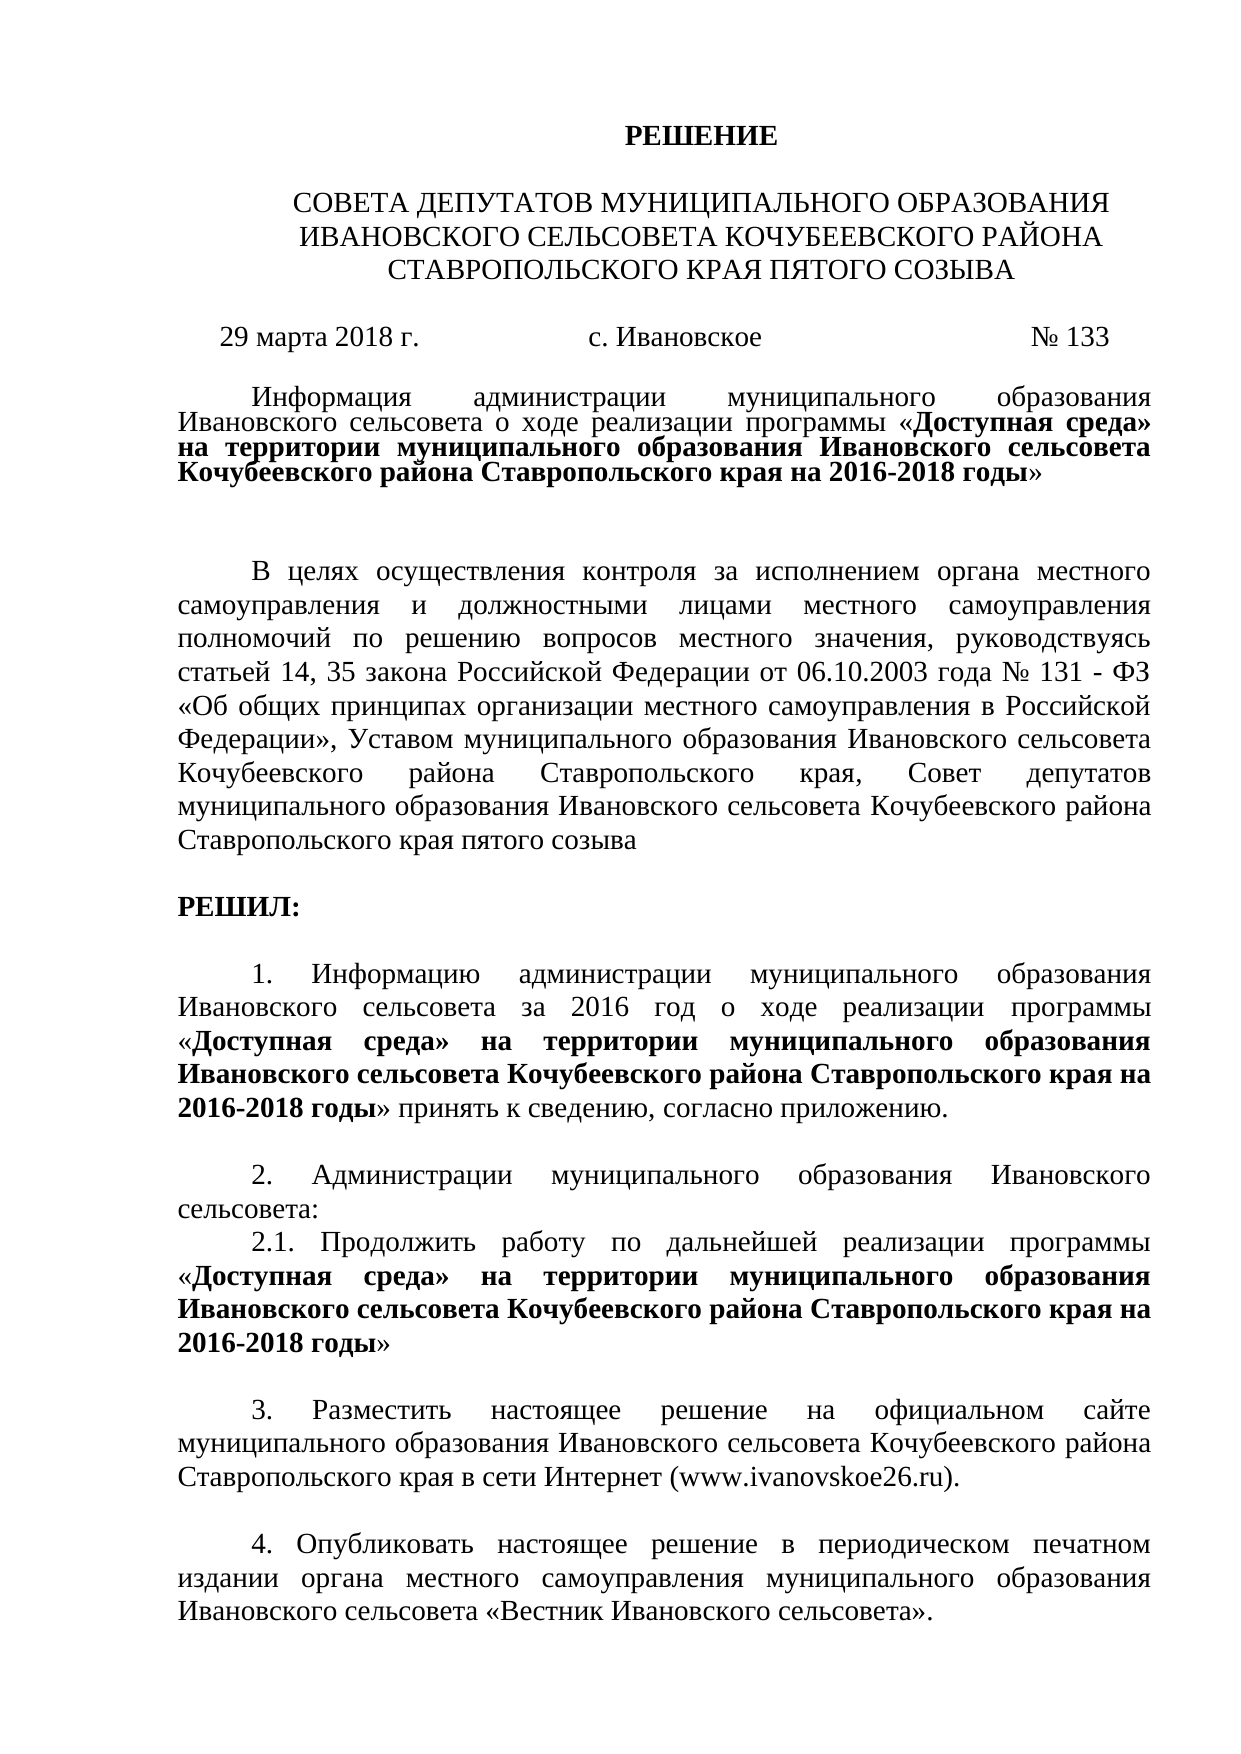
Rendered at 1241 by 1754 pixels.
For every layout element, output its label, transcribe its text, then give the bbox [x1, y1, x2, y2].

text СОВЕТА ДЕПУТАТОВ МУНИЦИПАЛЬНОГО ОБРАЗОВАНИЯ [177, 185, 1152, 219]
text 4. Опубликовать настоящее решение в периодическом печатном издании органа местного самоуправления муниципального образования Ивановского сельсовета «Вестник Ивановского сельсовета». [177, 1526, 1152, 1627]
text Информация администрации муниципального образования Ивановского сельсовета о ходе реализации программы «Доступная среда» на территории муниципального образования Ивановского сельсовета Кочубеевского района Ставропольского края на 2016-2018 годы» [177, 386, 1152, 486]
text 29 марта 2018 г. с. Ивановское № 133 [177, 319, 1152, 353]
text 3. Разместить настоящее решение на официальном сайте муниципального образования Ивановского сельсовета Кочубеевского района Ставропольского края в сети Интернет (www.ivanovskoe26.ru). [177, 1392, 1152, 1493]
text РЕШЕНИЕ [177, 118, 1152, 152]
text 2.1. Продолжить работу по дальнейшей реализации программы «Доступная среда» на территории муниципального образования Ивановского сельсовета Кочубеевского района Ставропольского края на 2016-2018 годы» [177, 1224, 1152, 1358]
text В целях осуществления контроля за исполнением органа местного самоуправления и должностными лицами местного самоуправления полномочий по решению вопросов местного значения, руководствуясь статьей 14, 35 закона Российской Федерации от 06.10.2003 года № 131 - ФЗ «Об общих принципах организации местного самоуправления в Российской Федерации», Уставом муниципального образования Ивановского сельсовета Кочубеевского района Ставропольского края, Совет депутатов муниципального образования Ивановского сельсовета Кочубеевского района Ставропольского края пятого созыва [177, 553, 1152, 855]
text РЕШИЛ: [177, 889, 1152, 922]
text СТАВРОПОЛЬСКОГО КРАЯ ПЯТОГО СОЗЫВА [177, 252, 1152, 286]
text 1. Информацию администрации муниципального образования Ивановского сельсовета за 2016 год о ходе реализации программы «Доступная среда» на территории муниципального образования Ивановского сельсовета Кочубеевского района Ставропольского края на 2016-2018 годы» принять к сведению, согласно приложению. [177, 956, 1152, 1124]
text ИВАНОВСКОГО СЕЛЬСОВЕТА КОЧУБЕЕВСКОГО РАЙОНА [177, 219, 1152, 252]
text 2. Администрации муниципального образования Ивановского сельсовета: [177, 1157, 1152, 1224]
